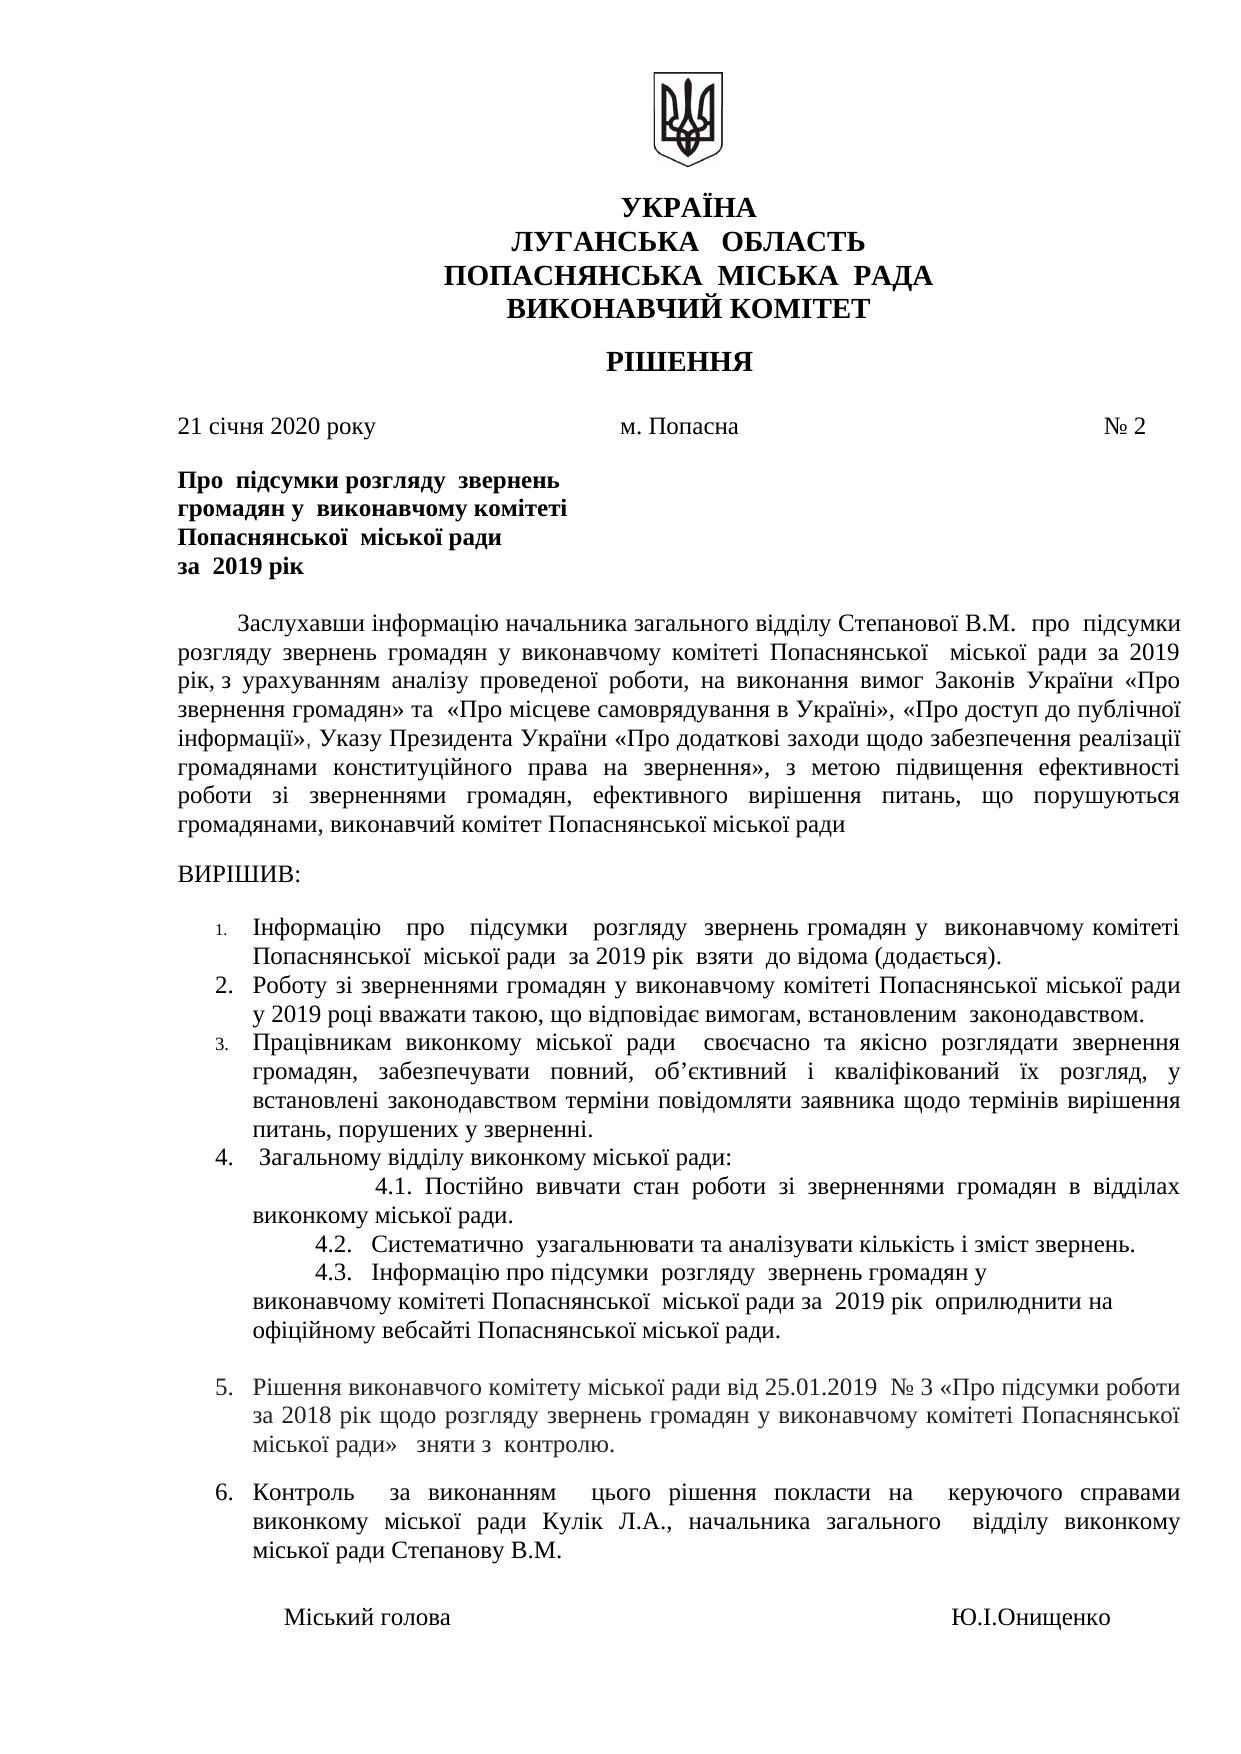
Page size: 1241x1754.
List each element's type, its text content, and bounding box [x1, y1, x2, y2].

text ПОПАСНЯНСЬКА МІСЬКА РАДА [177, 258, 1200, 291]
list Рішення виконавчого комітету міської ради від 25.01.2019 № 3 «Про підсумки роботи за 2018 рік щодо розгляду звернень громадян у виконавчому комітеті Попаснянської міської ради» зняти з контролю. [215, 1372, 1181, 1458]
text 21 січня 2020 року м. Попасна № 2 [177, 411, 1200, 440]
text УКРАЇНА [177, 191, 1200, 224]
text Про підсумки розгляду звернень [177, 465, 1181, 493]
text ВИРІШИВ: [177, 859, 1181, 887]
list Інформацію про підсумки розгляду звернень громадян у виконавчому комітеті Попаснянської міської ради за 2019 рік взяти до відома (додається). [215, 912, 1181, 970]
text ВИКОНАВЧИЙ КОМІТЕТ [177, 291, 1200, 325]
list Роботу зі зверненнями громадян у виконавчому комітеті Попаснянської міської ради у 2019 році вважати такою, що відповідає вимогам, встановленим законодавством. [215, 970, 1181, 1027]
text ЛУГАНСЬКА ОБЛАСТЬ [177, 224, 1200, 258]
text РIШЕННЯ [177, 344, 1181, 377]
list Загальному відділу виконкому міської ради: [215, 1142, 1181, 1171]
list Контроль за виконанням цього рішення покласти на керуючого справами виконкому міської ради Кулік Л.А., начальника загального відділу виконкому міської ради Степанову В.М. [215, 1477, 1181, 1563]
text 4.3. Інформацію про підсумки розгляду звернень громадян у [252, 1257, 1181, 1286]
text виконавчому комітеті Попаснянської міської ради за 2019 рік оприлюднити на [177, 1286, 1181, 1315]
text за 2019 рік [177, 551, 1181, 580]
text Заслухавши інформацію начальника загального відділу Степанової В.М. про підсумки розгляду звернень громадян у виконавчому комітеті Попаснянської міської ради за 2019 рік, з урахуванням аналізу проведеної роботи, на виконання вимог Законів України «Про звернення громадян» та «Про місцеве самоврядування в Україні», «Про доступ до публічної інформації», Указу Президента України «Про додаткові заходи щодо забезпечення реалізації громадянами конституційного права на звернення», з метою підвищення ефективності роботи зі зверненнями громадян, ефективного вирішення питань, що порушуються громадянами, виконавчий комітет Попаснянської міської ради [177, 608, 1181, 838]
picture [653, 72, 724, 168]
text офіційному вебсайті Попаснянської міської ради. [177, 1315, 1181, 1344]
text 4.1. Постійно вивчати стан роботи зі зверненнями громадян в відділах виконкому міської ради. [252, 1171, 1181, 1229]
text 4.2. Систематично узагальнювати та аналізувати кількість і зміст звернень. [252, 1229, 1181, 1257]
text Попаснянської міської ради [177, 522, 1181, 551]
list Працівникам виконкому міської ради своєчасно та якісно розглядати звернення громадян, забезпечувати повний, об’єктивний і кваліфікований їх розгляд, у встановлені законодавством терміни повідомляти заявника щодо термінів вирішення питань, порушених у зверненні. [215, 1027, 1181, 1142]
text Міський голова Ю.І.Онищенко [177, 1602, 1181, 1631]
text громадян у виконавчому комітеті [177, 493, 1181, 522]
